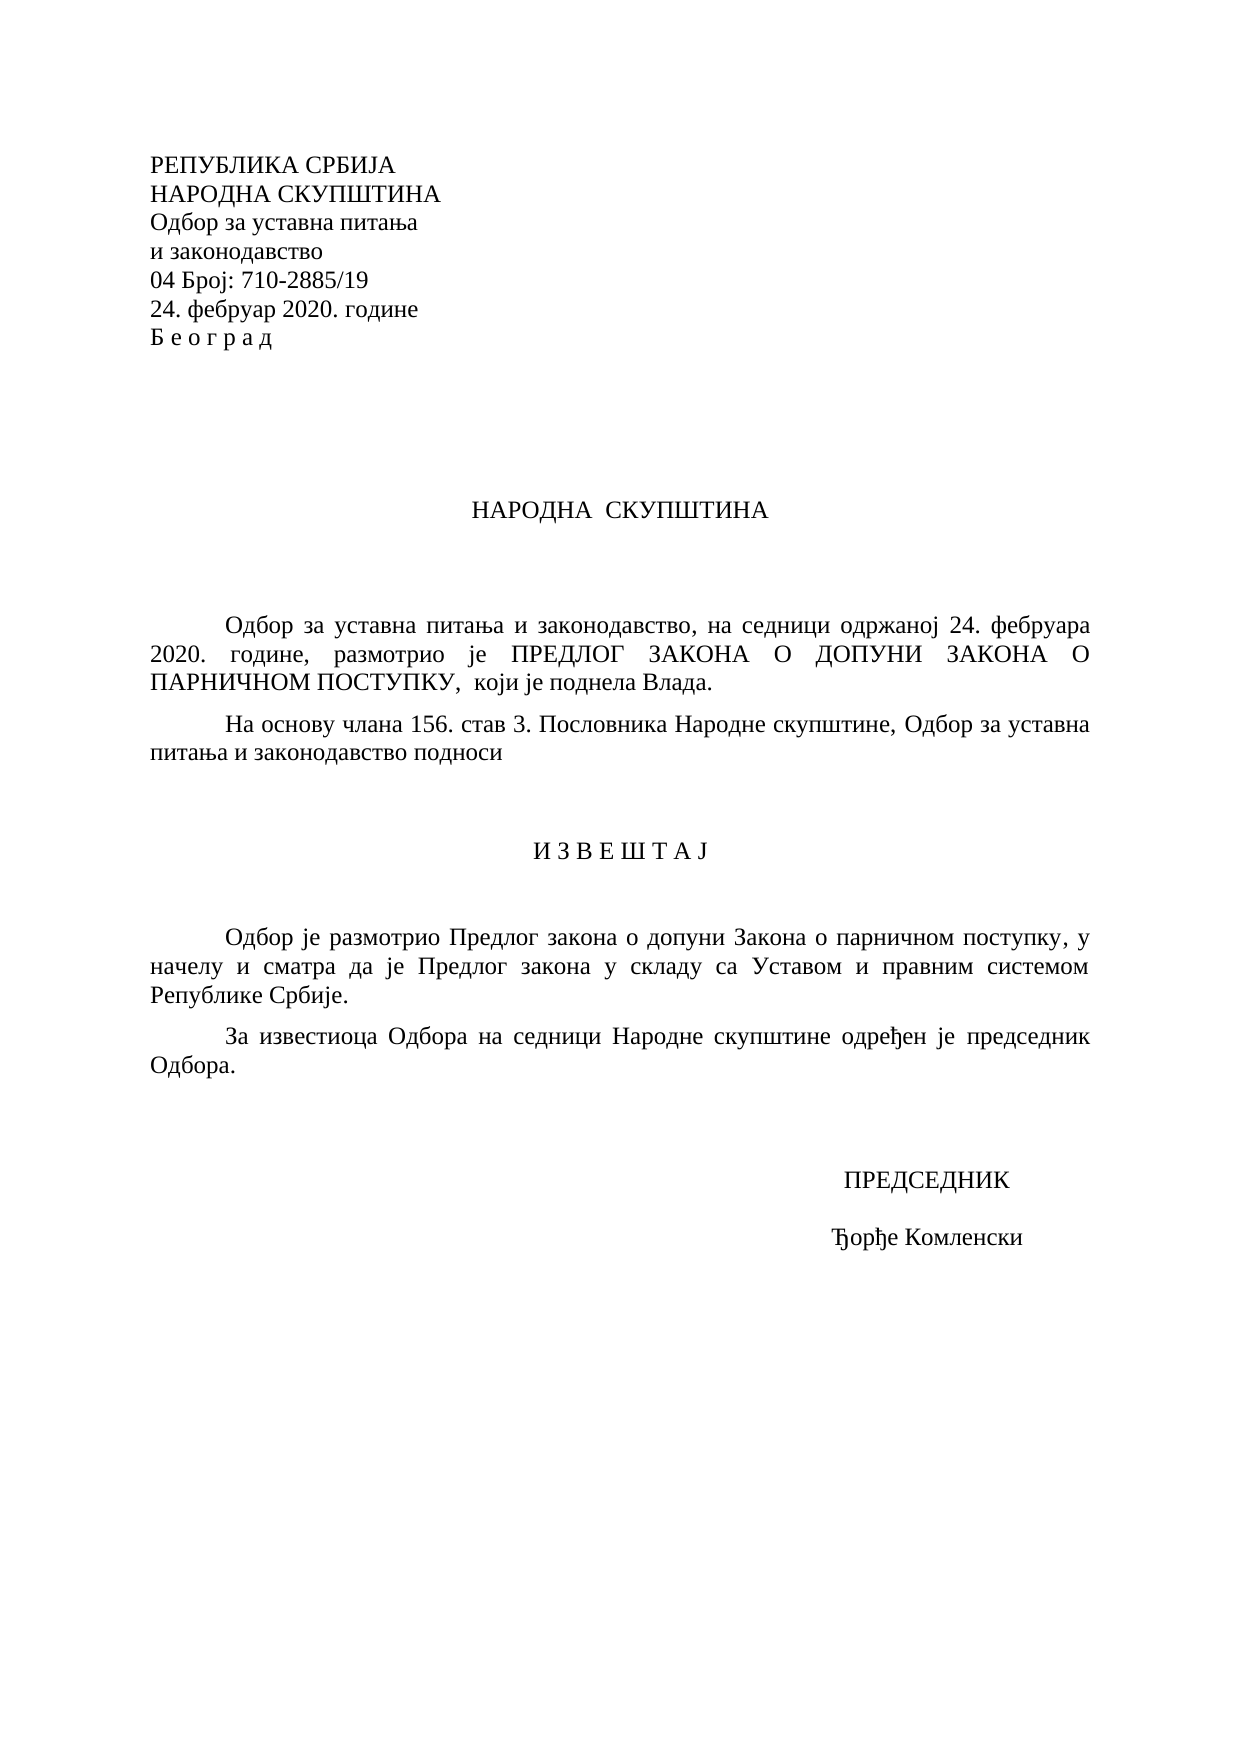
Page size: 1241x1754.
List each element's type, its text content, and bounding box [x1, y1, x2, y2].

text За известиоца Одбора на седници Народне скупштине одређен је председник Одбора. [150, 1021, 1090, 1079]
text Одбор за уставна питања и законодавство, на седници одржаној 24. фебруара 2020. године, размотрио је ПРЕДЛОГ ЗАКОНА О ДОПУНИ ЗАКОНА О ПАРНИЧНОМ ПОСТУПКУ, који је поднела Влада. [150, 610, 1090, 696]
text РЕПУБЛИКА СРБИЈА [150, 150, 1090, 179]
text и законодавство [150, 236, 1090, 265]
text И З В Е Ш Т А Ј [150, 836, 1090, 865]
text Одбор за уставна питања [150, 207, 1090, 236]
text Б е о г р а д [150, 322, 1090, 351]
text 24. фебруар 2020. године [150, 294, 1090, 322]
text ПРЕДСЕДНИК [150, 1165, 1090, 1194]
text НАРОДНА СКУПШТИНА [150, 179, 1090, 207]
text Одбор је размотрио Предлог закона о допуни Закона о парничном поступку, у начелу и сматра да је Предлог закона у складу са Уставом и правним системом Републике Србије. [150, 922, 1090, 1009]
text На основу члана 156. став 3. Пословника Народне скупштине, Одбор за уставна питања и законодавство подноси [150, 709, 1090, 766]
text НАРОДНА СКУПШТИНА [150, 495, 1090, 524]
text 04 Број: 710-2885/19 [150, 265, 1090, 294]
text Ђорђе Комленски [150, 1222, 1090, 1251]
